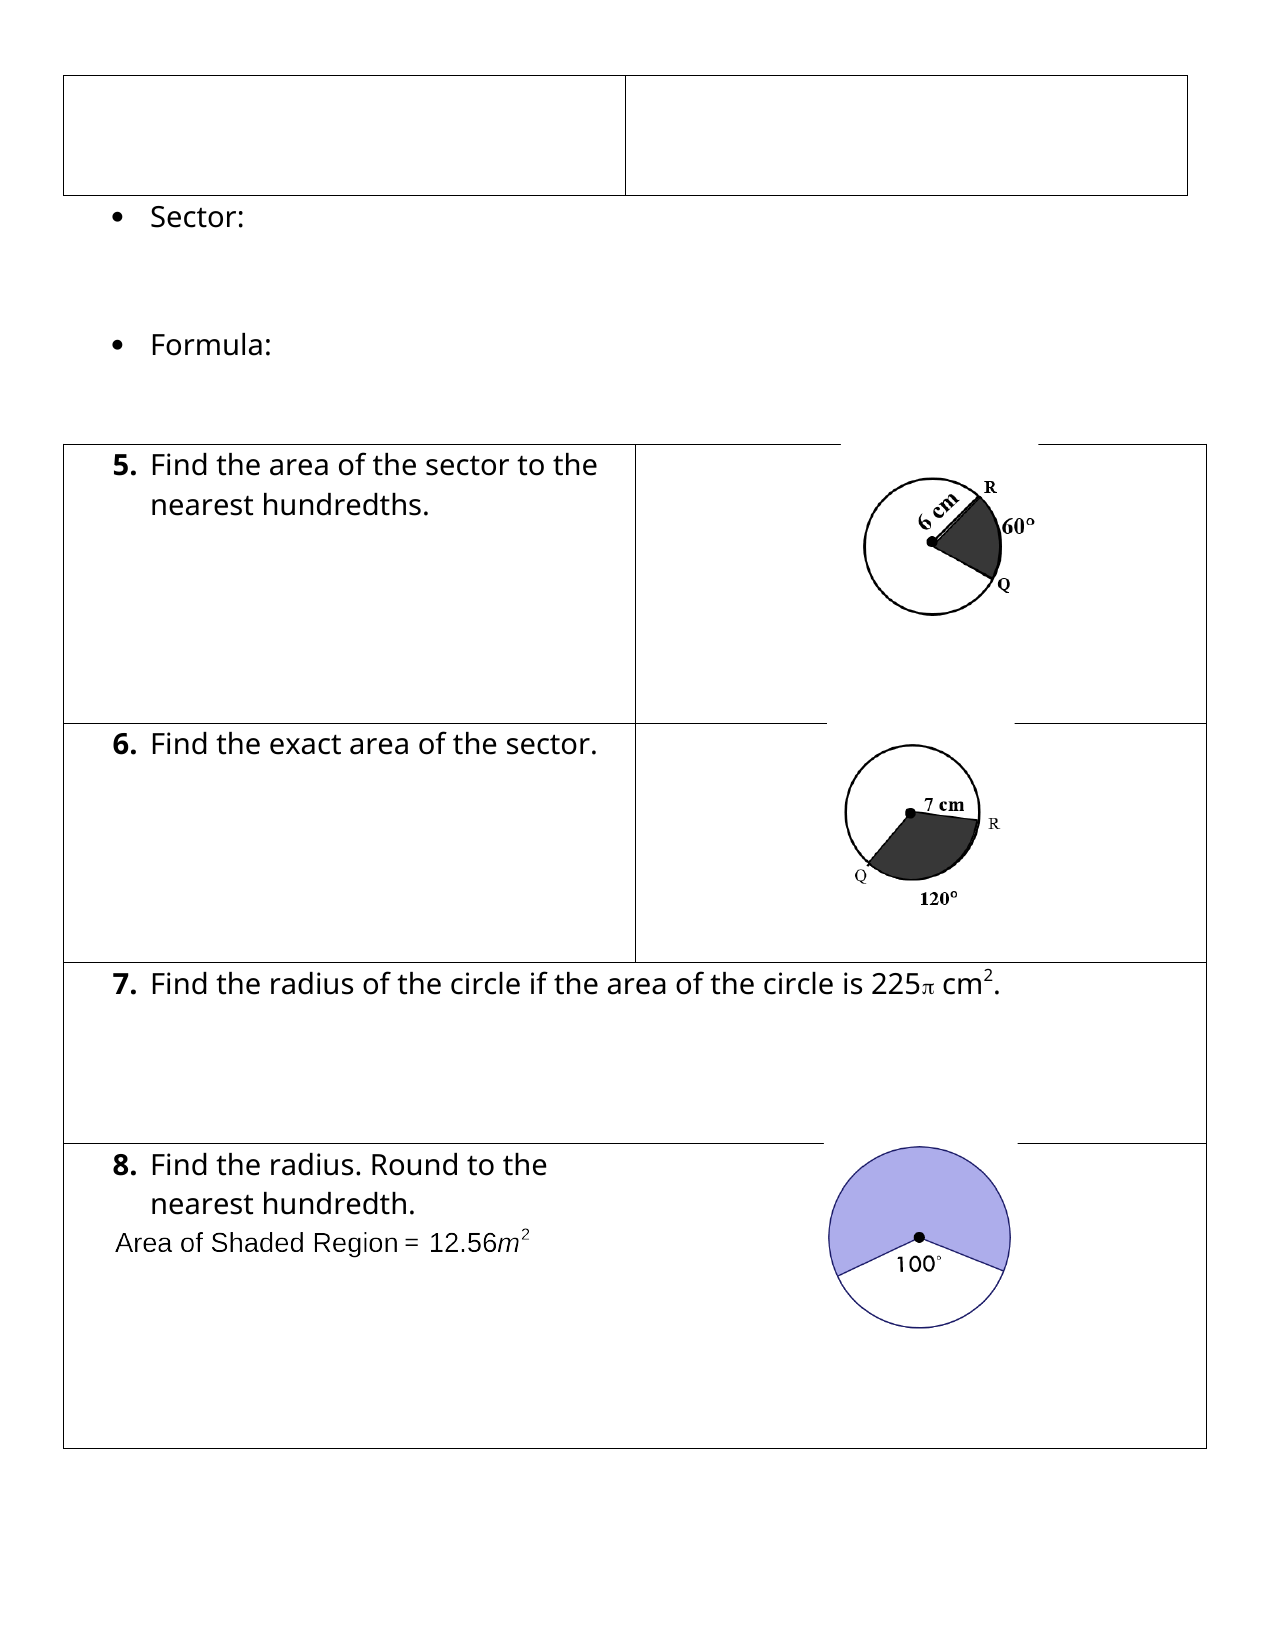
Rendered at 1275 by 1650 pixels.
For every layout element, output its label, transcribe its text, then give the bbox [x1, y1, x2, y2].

table_cell [636, 724, 827, 962]
table_header Find the area of the sector to the nearest hundredths. [64, 445, 635, 722]
picture [823, 1143, 1018, 1376]
table_cell [1015, 724, 1206, 962]
table_cell [626, 76, 1187, 195]
table_header [636, 445, 1206, 722]
picture [840, 444, 1039, 679]
list Sector: [112, 196, 1200, 236]
picture [827, 723, 1015, 962]
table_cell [64, 1144, 635, 1447]
table_cell Find the exact area of the sector. [64, 724, 635, 962]
table_cell [635, 1144, 1206, 1447]
table_cell Find the radius of the circle if the area of the circle is 225 cm2. [64, 963, 1206, 1143]
list Formula: [112, 324, 1200, 364]
table_cell [64, 76, 625, 195]
